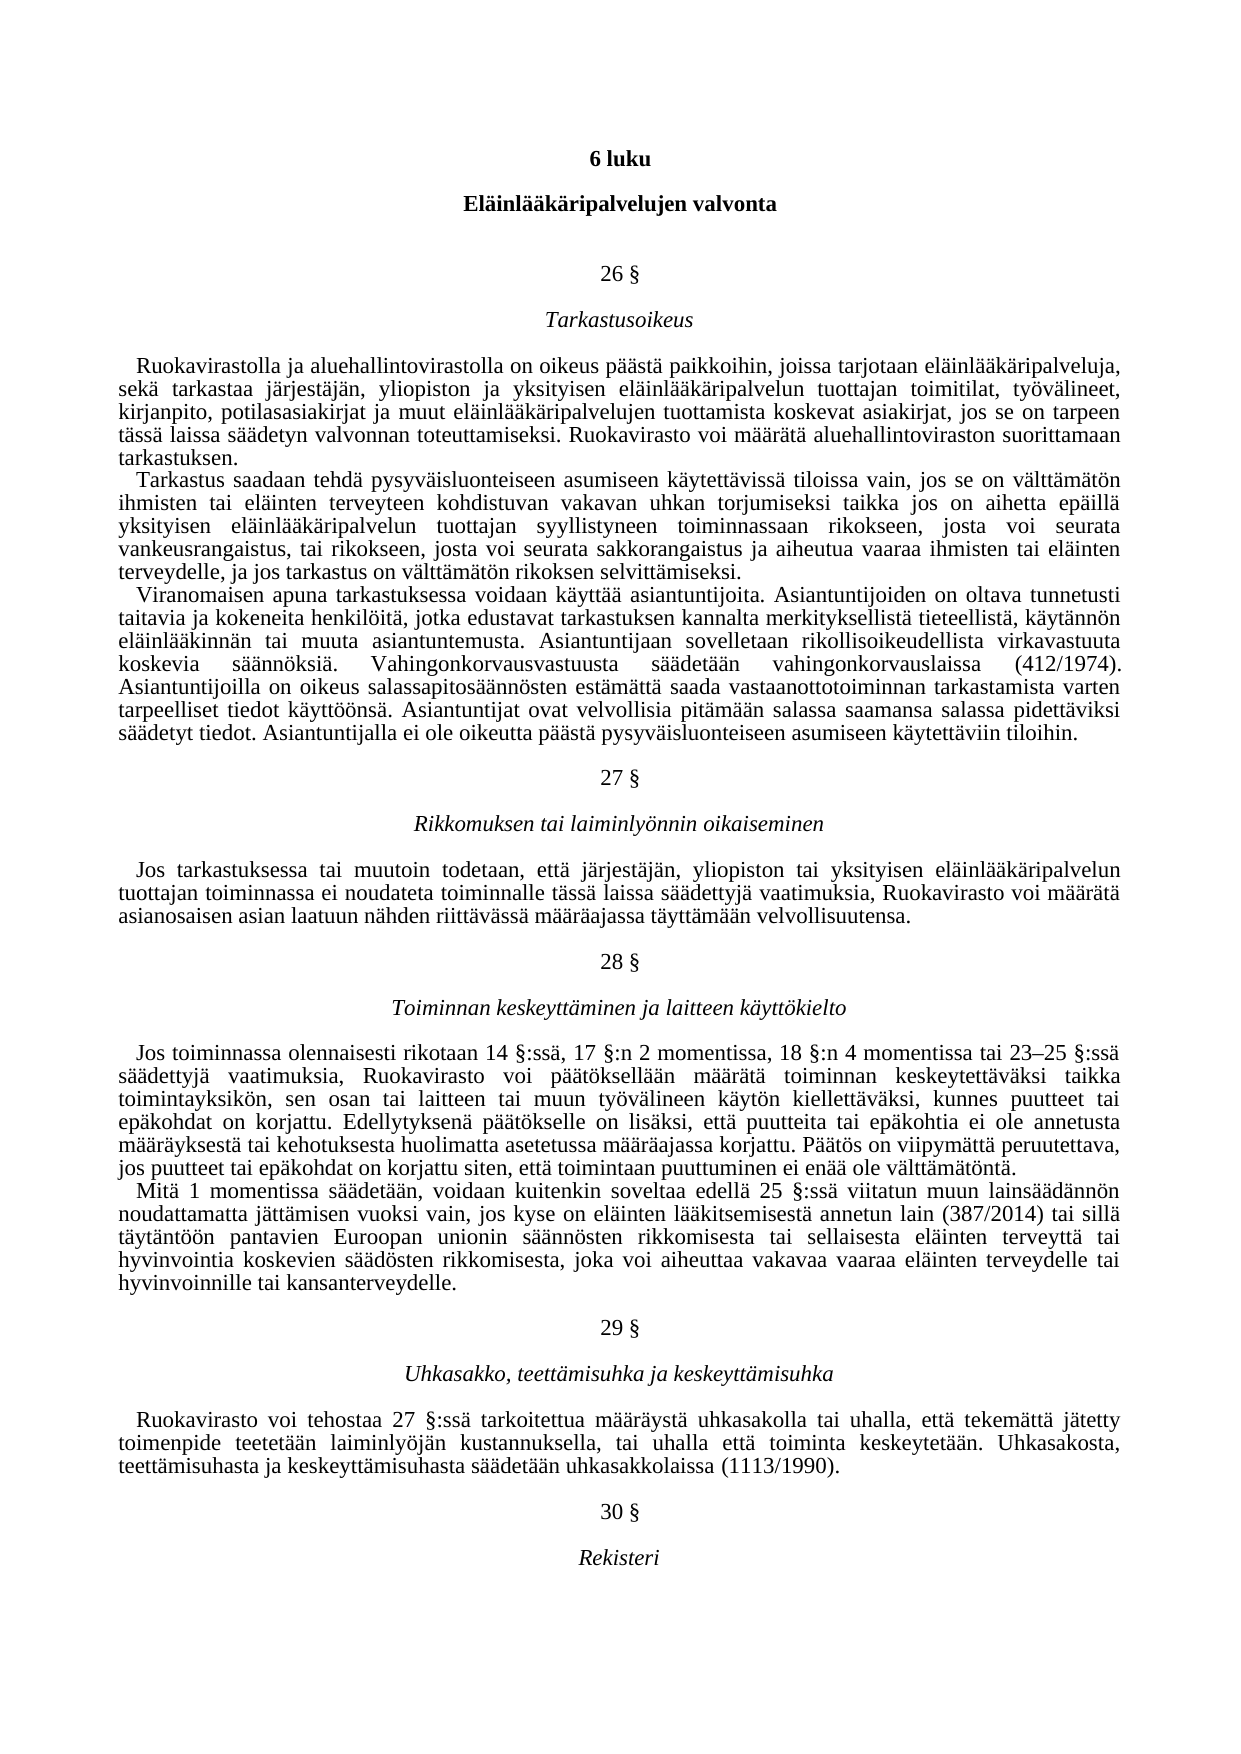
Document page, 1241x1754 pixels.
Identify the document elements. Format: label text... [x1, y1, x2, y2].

text Jos toiminnassa olennaisesti rikotaan 14 §:ssä, 17 §:n 2 momentissa, 18 §:n 4 momentissa tai 23–25 §:ssä säädettyjä vaatimuksia, Ruokavirasto voi päätöksellään määrätä toiminnan keskeytettäväksi taikka toimintayksikön, sen osan tai laitteen tai muun työvälineen käytön kiellettäväksi, kunnes puutteet tai epäkohdat on korjattu. Edellytyksenä päätökselle on lisäksi, että puutteita tai epäkohtia ei ole annetusta määräyksestä tai kehotuksesta huolimatta asetetussa määräajassa korjattu. Päätös on viipymättä peruutettava, jos puutteet tai epäkohdat on korjattu siten, että toimintaan puuttuminen ei enää ole välttämätöntä. [118, 1042, 1122, 1180]
text Tarkastus saadaan tehdä pysyväisluonteiseen asumiseen käytettävissä tiloissa vain, jos se on välttämätön ihmisten tai eläinten terveyteen kohdistuvan vakavan uhkan torjumiseksi taikka jos on aihetta epäillä yksityisen eläinlääkäripalvelun tuottajan syyllistyneen toiminnassaan rikokseen, josta voi seurata vankeusrangaistus, tai rikokseen, josta voi seurata sakkorangaistus ja aiheutua vaaraa ihmisten tai eläinten terveydelle, ja jos tarkastus on välttämätön rikoksen selvittämiseksi. [118, 469, 1122, 584]
text 30 § [118, 1501, 1122, 1524]
text Eläinlääkäripalvelujen valvonta [118, 193, 1122, 216]
text Ruokavirasto voi tehostaa 27 §:ssä tarkoitettua määräystä uhkasakolla tai uhalla, että tekemättä jätetty toimenpide teetetään laiminlyöjän kustannuksella, tai uhalla että toiminta keskeytetään. Uhkasakosta, teettämisuhasta ja keskeyttämisuhasta säädetään uhkasakkolaissa (1113/1990). [118, 1409, 1122, 1478]
text Uhkasakko, teettämisuhka ja keskeyttämisuhka [118, 1363, 1122, 1386]
text Rikkomuksen tai laiminlyönnin oikaiseminen [118, 813, 1122, 836]
text Ruokavirastolla ja aluehallintovirastolla on oikeus päästä paikkoihin, joissa tarjotaan eläinlääkäripalveluja, sekä tarkastaa järjestäjän, yliopiston ja yksityisen eläinlääkäripalvelun tuottajan toimitilat, työvälineet, kirjanpito, potilasasiakirjat ja muut eläinlääkäripalvelujen tuottamista koskevat asiakirjat, jos se on tarpeen tässä laissa säädetyn valvonnan toteuttamiseksi. Ruokavirasto voi määrätä aluehallintoviraston suorittamaan tarkastuksen. [118, 355, 1122, 469]
text Rekisteri [118, 1547, 1122, 1569]
text Viranomaisen apuna tarkastuksessa voidaan käyttää asiantuntijoita. Asiantuntijoiden on oltava tunnetusti taitavia ja kokeneita henkilöitä, jotka edustavat tarkastuksen kannalta merkityksellistä tieteellistä, käytännön eläinlääkinnän tai muuta asiantuntemusta. Asiantuntijaan sovelletaan rikollisoikeudellista virkavastuuta koskevia säännöksiä. Vahingonkorvausvastuusta säädetään vahingonkorvauslaissa (412/1974). Asiantuntijoilla on oikeus salassapitosäännösten estämättä saada vastaanottotoiminnan tarkastamista varten tarpeelliset tiedot käyttöönsä. Asiantuntijat ovat velvollisia pitämään salassa saamansa salassa pidettäviksi säädetyt tiedot. Asiantuntijalla ei ole oikeutta päästä pysyväisluonteiseen asumiseen käytettäviin tiloihin. [118, 584, 1122, 744]
text 27 § [118, 767, 1122, 790]
text 6 luku [118, 148, 1122, 171]
text Toiminnan keskeyttäminen ja laitteen käyttökielto [118, 997, 1122, 1019]
text 26 § [118, 263, 1122, 286]
text Tarkastusoikeus [118, 309, 1122, 332]
text 28 § [118, 951, 1122, 974]
text Mitä 1 momentissa säädetään, voidaan kuitenkin soveltaa edellä 25 §:ssä viitatun muun lainsäädännön noudattamatta jättämisen vuoksi vain, jos kyse on eläinten lääkitsemisestä annetun lain (387/2014) tai sillä täytäntöön pantavien Euroopan unionin säännösten rikkomisesta tai sellaisesta eläinten terveyttä tai hyvinvointia koskevien säädösten rikkomisesta, joka voi aiheuttaa vakavaa vaaraa eläinten terveydelle tai hyvinvoinnille tai kansanterveydelle. [118, 1180, 1122, 1294]
text 29 § [118, 1317, 1122, 1340]
text Jos tarkastuksessa tai muutoin todetaan, että järjestäjän, yliopiston tai yksityisen eläinlääkäripalvelun tuottajan toiminnassa ei noudateta toiminnalle tässä laissa säädettyjä vaatimuksia, Ruokavirasto voi määrätä asianosaisen asian laatuun nähden riittävässä määräajassa täyttämään velvollisuutensa. [118, 859, 1122, 928]
